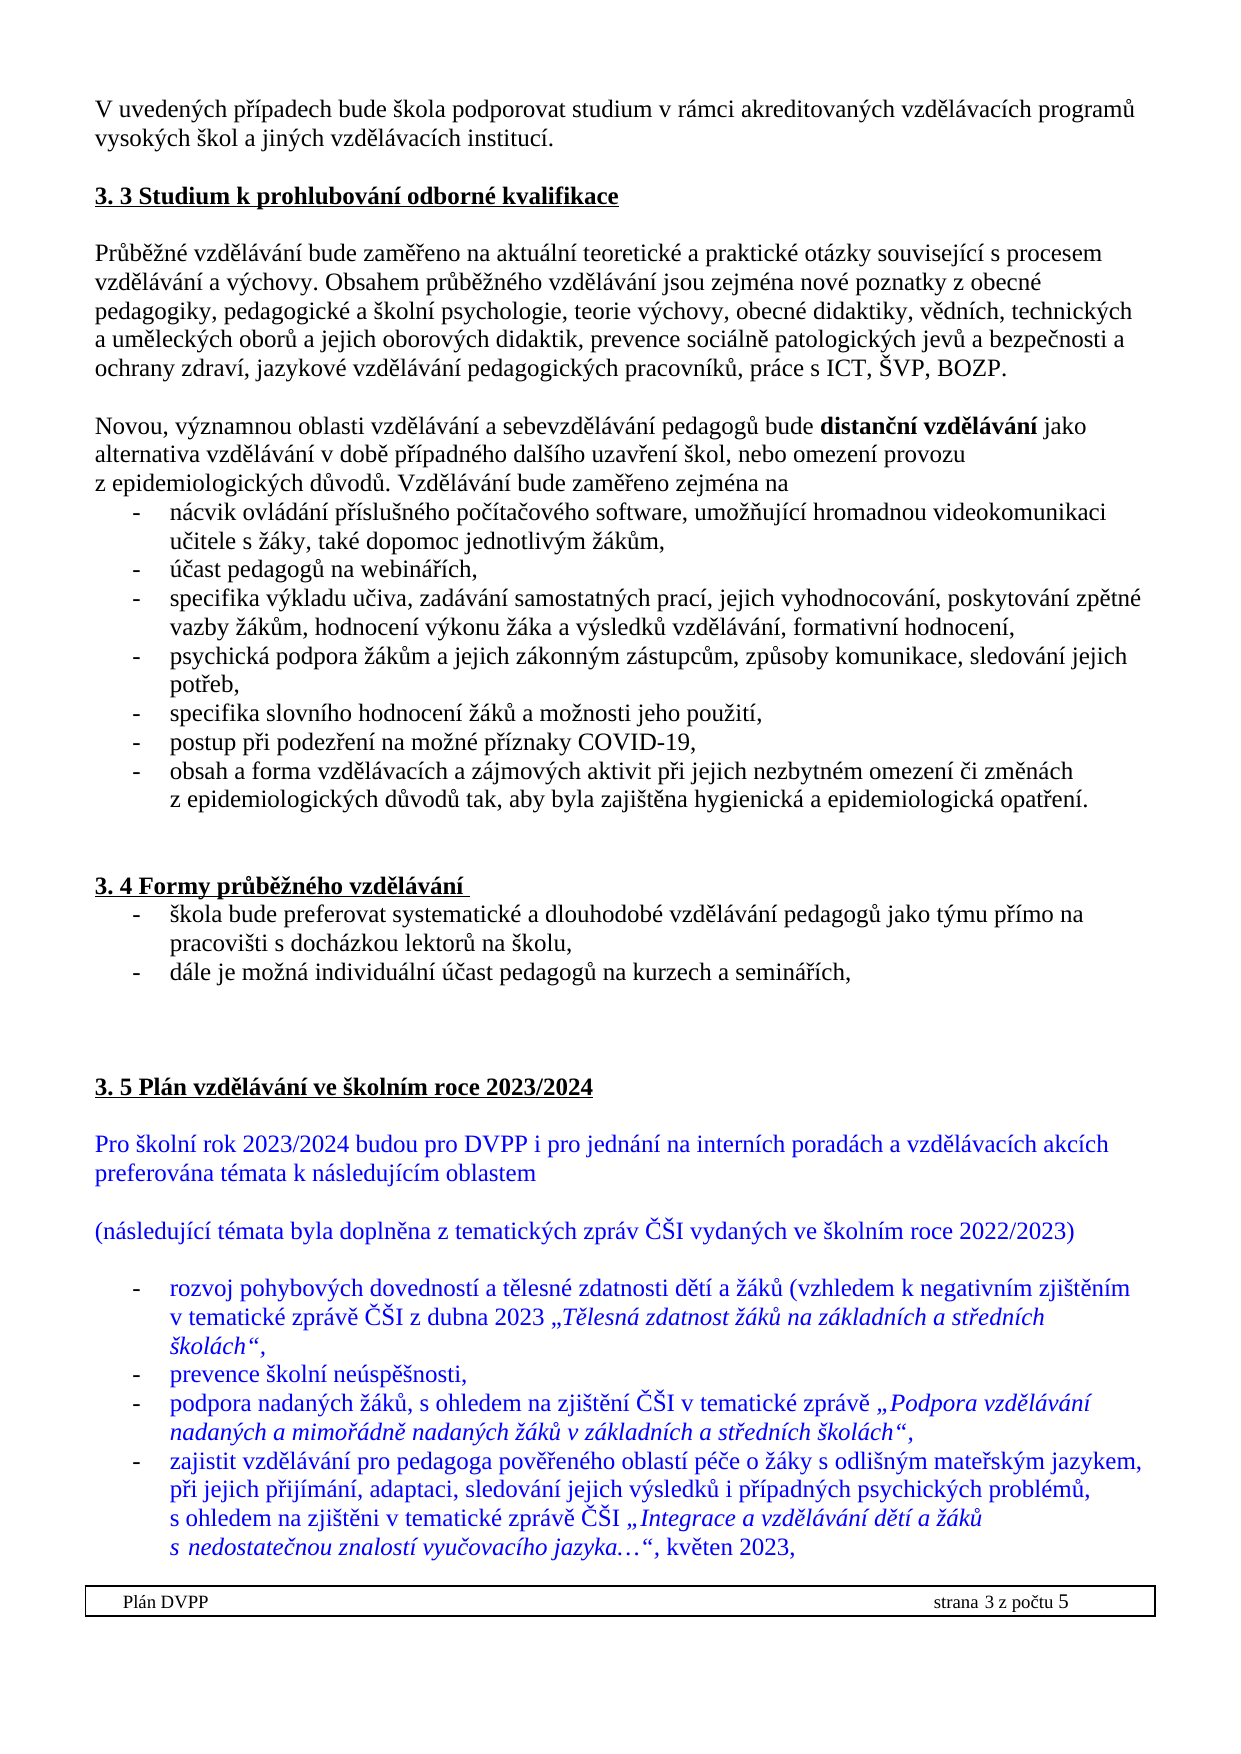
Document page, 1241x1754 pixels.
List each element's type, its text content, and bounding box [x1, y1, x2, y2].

list účast pedagogů na webinářích, [132, 554, 1146, 583]
list rozvoj pohybových dovedností a tělesné zdatnosti dětí a žáků (vzhledem k negativním zjištěním v tematické zprávě ČŠI z dubna 2023 „Tělesná zdatnost žáků na základních a středních školách“, [132, 1273, 1146, 1359]
text Pro školní rok 2023/2024 budou pro DVPP i pro jednání na interních poradách a vzdělávacích akcích preferována témata k následujícím oblastem [94, 1129, 1146, 1187]
list zajistit vzdělávání pro pedagoga pověřeného oblastí péče o žáky s odlišným mateřským jazykem, při jejich přijímání, adaptaci, sledování jejich výsledků i případných psychických problémů, s ohledem na zjištěni v tematické zprávě ČŠI „Integrace a vzdělávání dětí a žáků s nedostatečnou znalostí vyučovacího jazyka…“, květen 2023, [132, 1446, 1146, 1561]
list podpora nadaných žáků, s ohledem na zjištění ČŠI v tematické zprávě „Podpora vzdělávání nadaných a mimořádně nadaných žáků v základních a středních školách“, [132, 1388, 1146, 1446]
text Novou, významnou oblasti vzdělávání a sebevzdělávání pedagogů bude distanční vzdělávání jako alternativa vzdělávání v době případného dalšího uzavření škol, nebo omezení provozu z epidemiologických důvodů. Vzdělávání bude zaměřeno zejména na [94, 411, 1146, 497]
list specifika slovního hodnocení žáků a možnosti jeho použití, [132, 698, 1146, 727]
text V uvedených případech bude škola podporovat studium v rámci akreditovaných vzdělávacích programů vysokých škol a jiných vzdělávacích institucí. [94, 94, 1146, 152]
text 3. 5 Plán vzdělávání ve školním roce 2023/2024 [94, 1072, 1146, 1101]
text Průběžné vzdělávání bude zaměřeno na aktuální teoretické a praktické otázky související s procesem vzdělávání a výchovy. Obsahem průběžného vzdělávání jsou zejména nové poznatky z obecné pedagogiky, pedagogické a školní psychologie, teorie výchovy, obecné didaktiky, vědních, technických a uměleckých oborů a jejich oborových didaktik, prevence sociálně patologických jevů a bezpečnosti a ochrany zdraví, jazykové vzdělávání pedagogických pracovníků, práce s ICT, ŠVP, BOZP. [94, 238, 1146, 382]
list prevence školní neúspěšnosti, [132, 1359, 1146, 1388]
list psychická podpora žákům a jejich zákonným zástupcům, způsoby komunikace, sledování jejich potřeb, [132, 641, 1146, 698]
text 3. 4 Formy průběžného vzdělávání [94, 871, 1146, 899]
list škola bude preferovat systematické a dlouhodobé vzdělávání pedagogů jako týmu přímo na pracovišti s docházkou lektorů na školu, [132, 899, 1146, 957]
list specifika výkladu učiva, zadávání samostatných prací, jejich vyhodnocování, poskytování zpětné vazby žákům, hodnocení výkonu žáka a výsledků vzdělávání, formativní hodnocení, [132, 583, 1146, 641]
list postup při podezření na možné příznaky COVID-19, [132, 727, 1146, 756]
text (následující témata byla doplněna z tematických zpráv ČŠI vydaných ve školním roce 2022/2023) [94, 1216, 1146, 1244]
list dále je možná individuální účast pedagogů na kurzech a seminářích, [132, 957, 1146, 986]
list nácvik ovládání příslušného počítačového software, umožňující hromadnou videokomunikaci učitele s žáky, také dopomoc jednotlivým žákům, [132, 497, 1146, 554]
list obsah a forma vzdělávacích a zájmových aktivit při jejich nezbytném omezení či změnách z epidemiologických důvodů tak, aby byla zajištěna hygienická a epidemiologická opatření. [132, 756, 1146, 813]
text 3. 3 Studium k prohlubování odborné kvalifikace [94, 181, 1146, 209]
